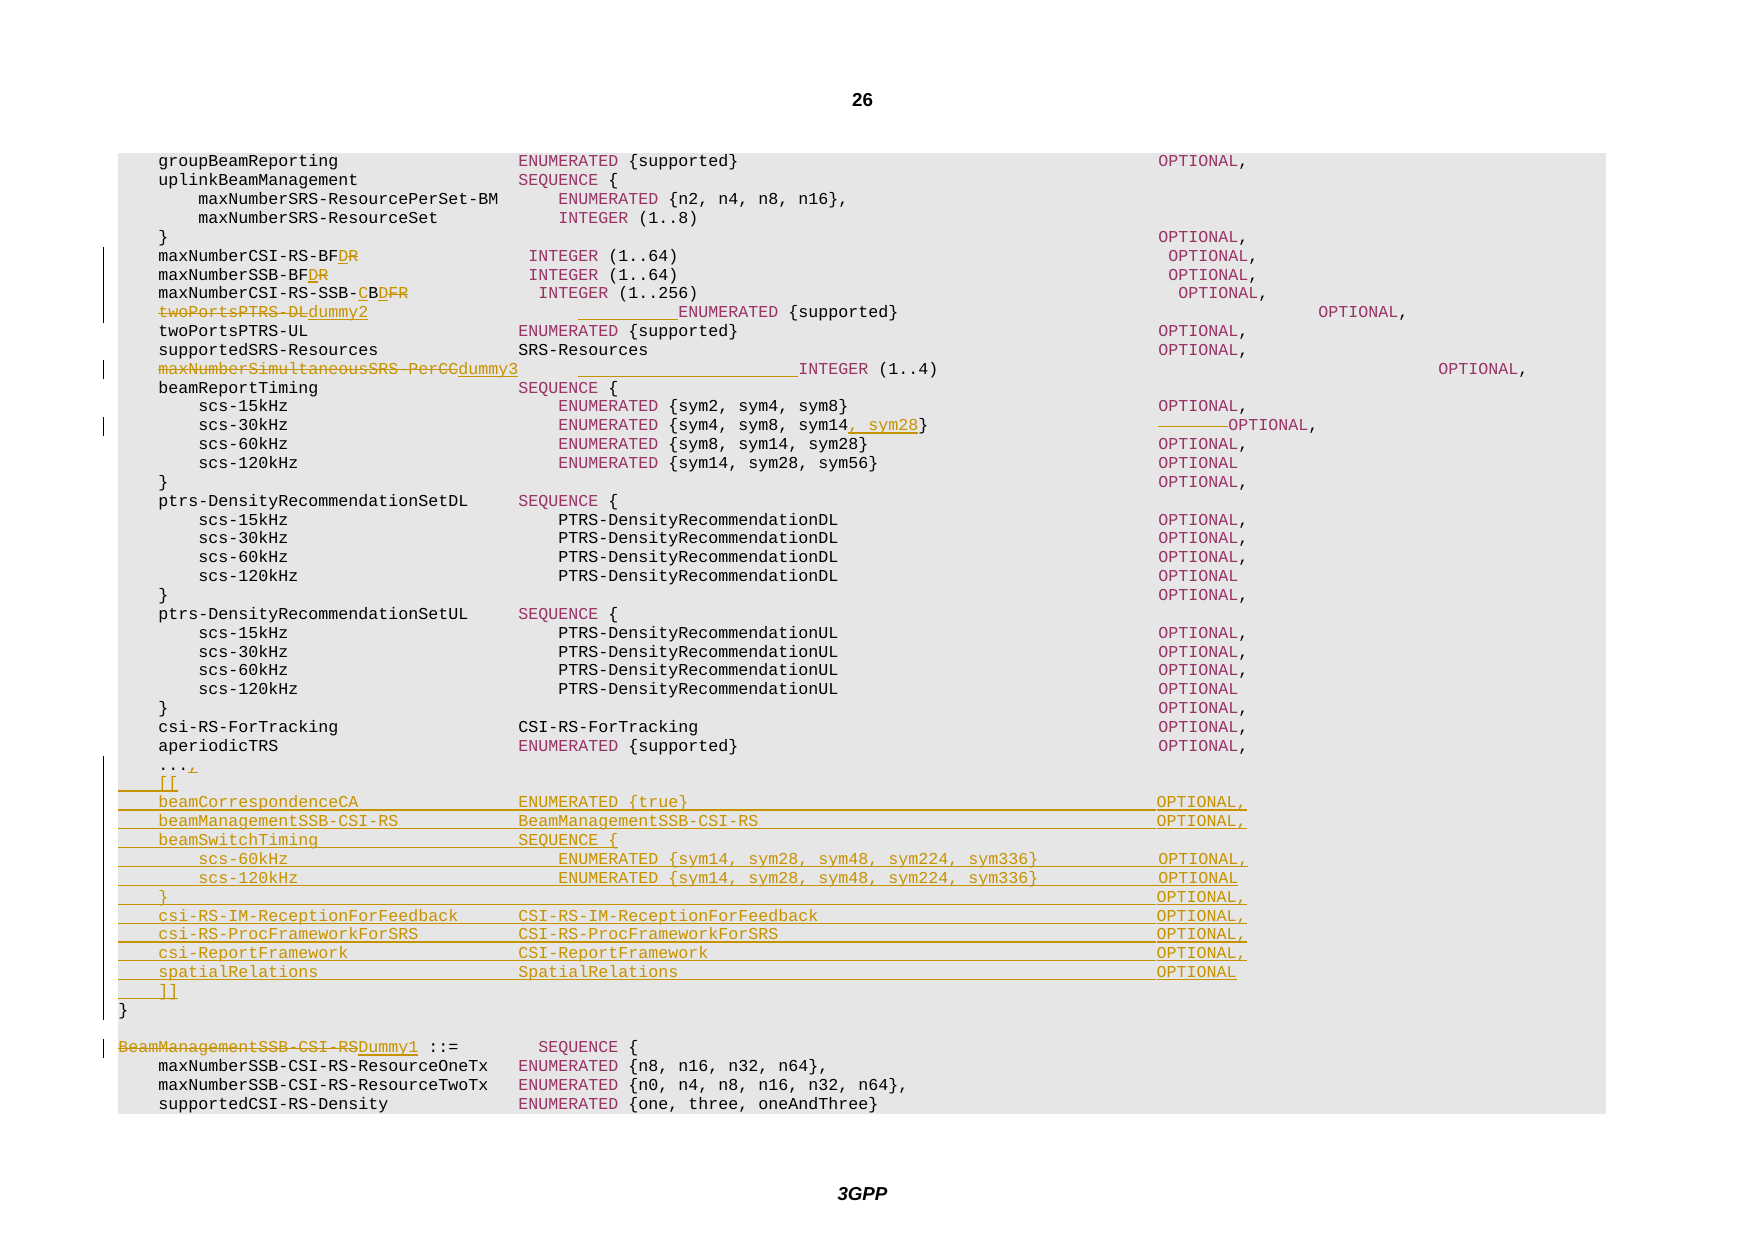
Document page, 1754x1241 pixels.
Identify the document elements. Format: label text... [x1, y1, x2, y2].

text maxNumberSRS-ResourceSet INTEGER (1..8) [118, 209, 1606, 228]
text twoPortsPTRS-UL ENUMERATED {supported} OPTIONAL, [118, 323, 1606, 341]
text maxNumberSSB-CSI-RS-ResourceTwoTx ENUMERATED {n0, n4, n8, n16, n32, n64}, [118, 1077, 1606, 1096]
text INTEGER (1..4) OPTIONAL, [118, 360, 1606, 379]
text } OPTIONAL, [118, 473, 1606, 492]
text } OPTIONAL, [118, 700, 1606, 718]
text uplinkBeamManagement SEQUENCE { [118, 172, 1606, 191]
text maxNumberSSB-BF INTEGER (1..64) OPTIONAL, [118, 266, 1606, 285]
text scs-15kHz PTRS-DensityRecommendationUL OPTIONAL, [118, 624, 1606, 643]
text maxNumberCSI-RS-SSB-B INTEGER (1..256) OPTIONAL, [118, 285, 1606, 304]
text ptrs-DensityRecommendationSetDL SEQUENCE { [118, 492, 1606, 511]
text ptrs-DensityRecommendationSetUL SEQUENCE { [118, 605, 1606, 624]
text } OPTIONAL, [118, 228, 1606, 247]
text scs-30kHz ENUMERATED {sym4, sym8, sym14} OPTIONAL, [118, 417, 1606, 436]
text supportedSRS-Resources SRS-Resources OPTIONAL, [118, 341, 1606, 360]
text maxNumberSRS-ResourcePerSet-BM ENUMERATED {n2, n4, n8, n16}, [118, 191, 1606, 209]
text scs-60kHz PTRS-DensityRecommendationDL OPTIONAL, [118, 549, 1606, 568]
text ENUMERATED {supported} OPTIONAL, [118, 304, 1606, 323]
text scs-120kHz ENUMERATED {sym14, sym28, sym56} OPTIONAL [118, 454, 1606, 473]
text ::= SEQUENCE { [118, 1039, 1606, 1058]
text aperiodicTRS ENUMERATED {supported} OPTIONAL, [118, 737, 1606, 756]
text scs-60kHz ENUMERATED {sym8, sym14, sym28} OPTIONAL, [118, 436, 1606, 454]
text scs-60kHz PTRS-DensityRecommendationUL OPTIONAL, [118, 662, 1606, 681]
text csi-RS-ForTracking CSI-RS-ForTracking OPTIONAL, [118, 718, 1606, 737]
text ... [118, 756, 1606, 775]
text maxNumberCSI-RS-BF INTEGER (1..64) OPTIONAL, [118, 247, 1606, 266]
text scs-15kHz ENUMERATED {sym2, sym4, sym8} OPTIONAL, [118, 398, 1606, 417]
text } [118, 1001, 1606, 1020]
text supportedCSI-RS-Density ENUMERATED {one, three, oneAndThree} [118, 1096, 1606, 1114]
text scs-15kHz PTRS-DensityRecommendationDL OPTIONAL, [118, 511, 1606, 530]
text } OPTIONAL, [118, 587, 1606, 605]
text scs-120kHz PTRS-DensityRecommendationUL OPTIONAL [118, 681, 1606, 700]
text scs-120kHz PTRS-DensityRecommendationDL OPTIONAL [118, 568, 1606, 587]
text maxNumberSSB-CSI-RS-ResourceOneTx ENUMERATED {n8, n16, n32, n64}, [118, 1058, 1606, 1077]
text beamReportTiming SEQUENCE { [118, 379, 1606, 398]
text groupBeamReporting ENUMERATED {supported} OPTIONAL, [118, 153, 1606, 172]
text scs-30kHz PTRS-DensityRecommendationDL OPTIONAL, [118, 530, 1606, 549]
text scs-30kHz PTRS-DensityRecommendationUL OPTIONAL, [118, 643, 1606, 662]
